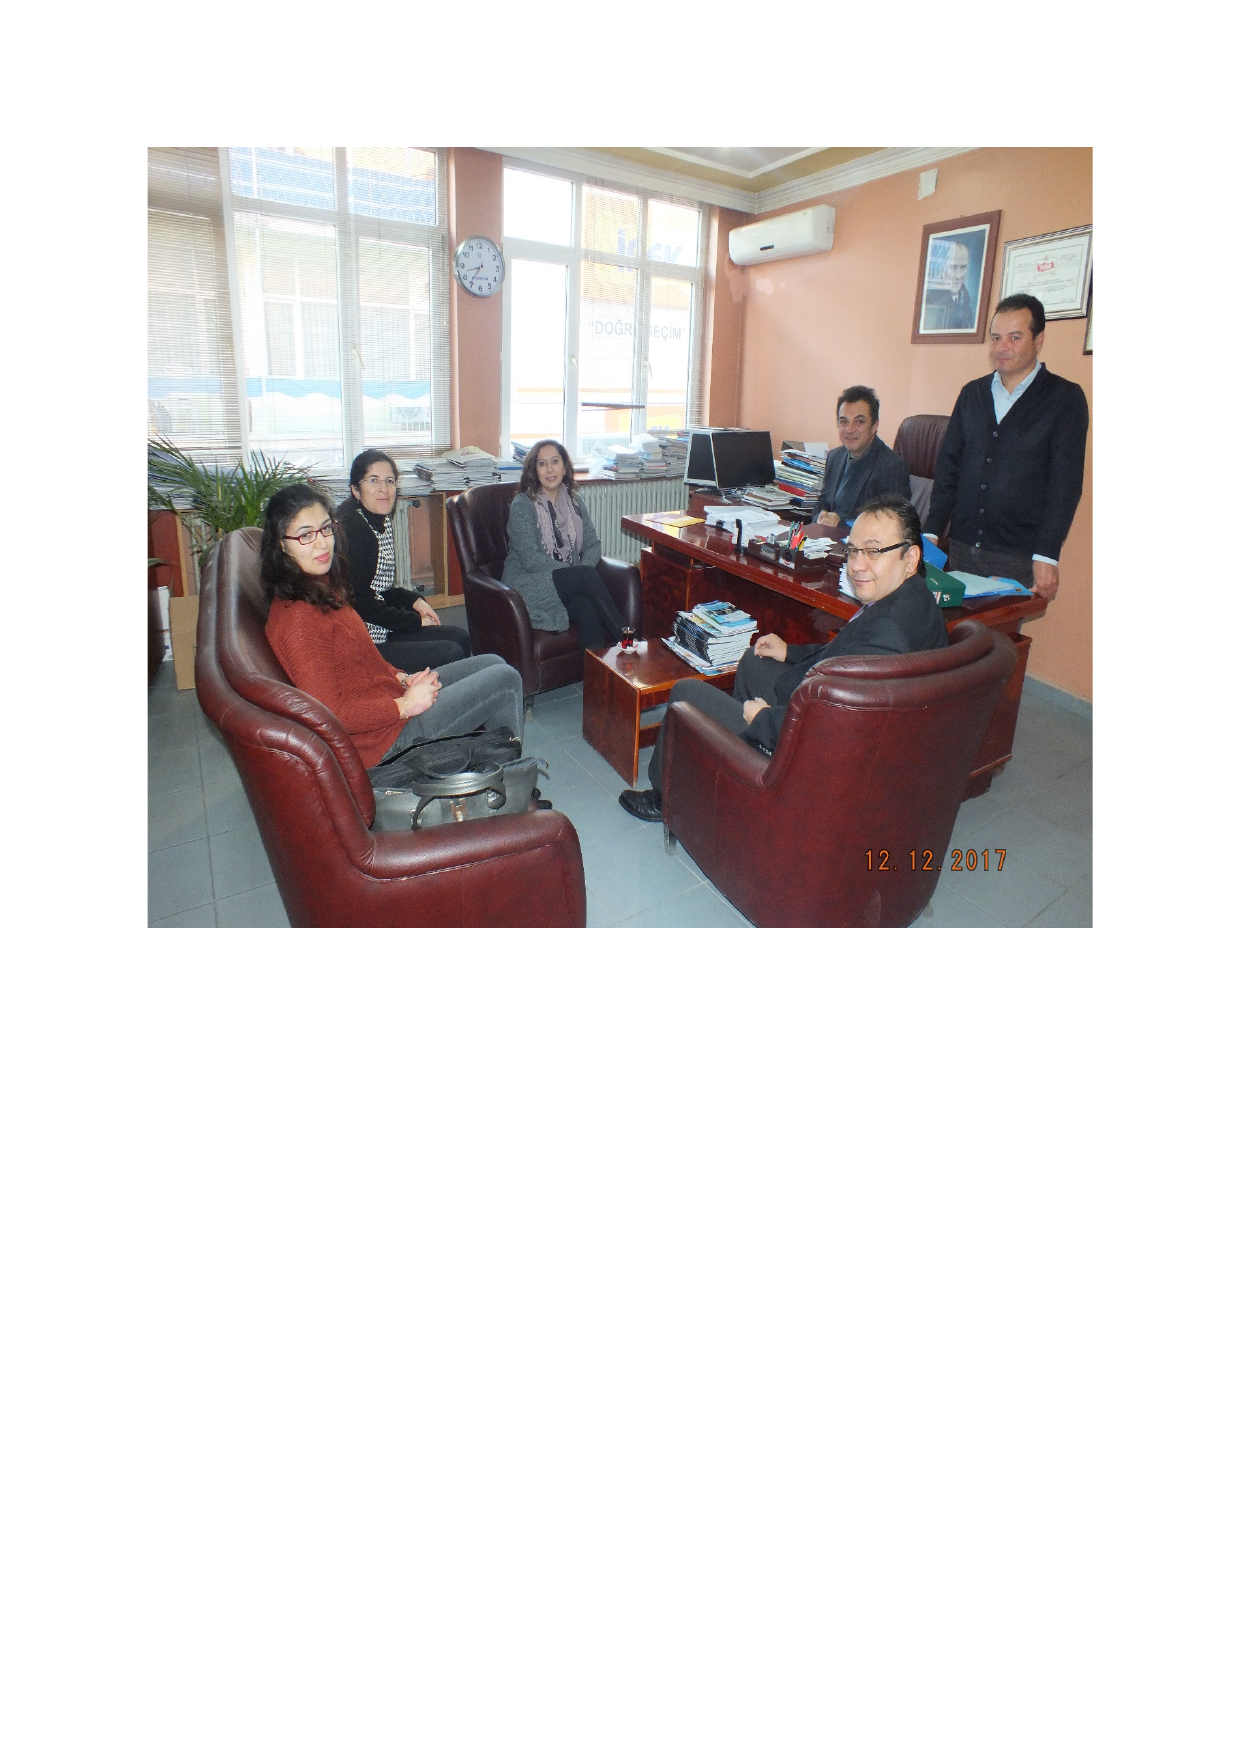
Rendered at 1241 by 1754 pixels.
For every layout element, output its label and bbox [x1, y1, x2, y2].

picture [147, 147, 1093, 928]
